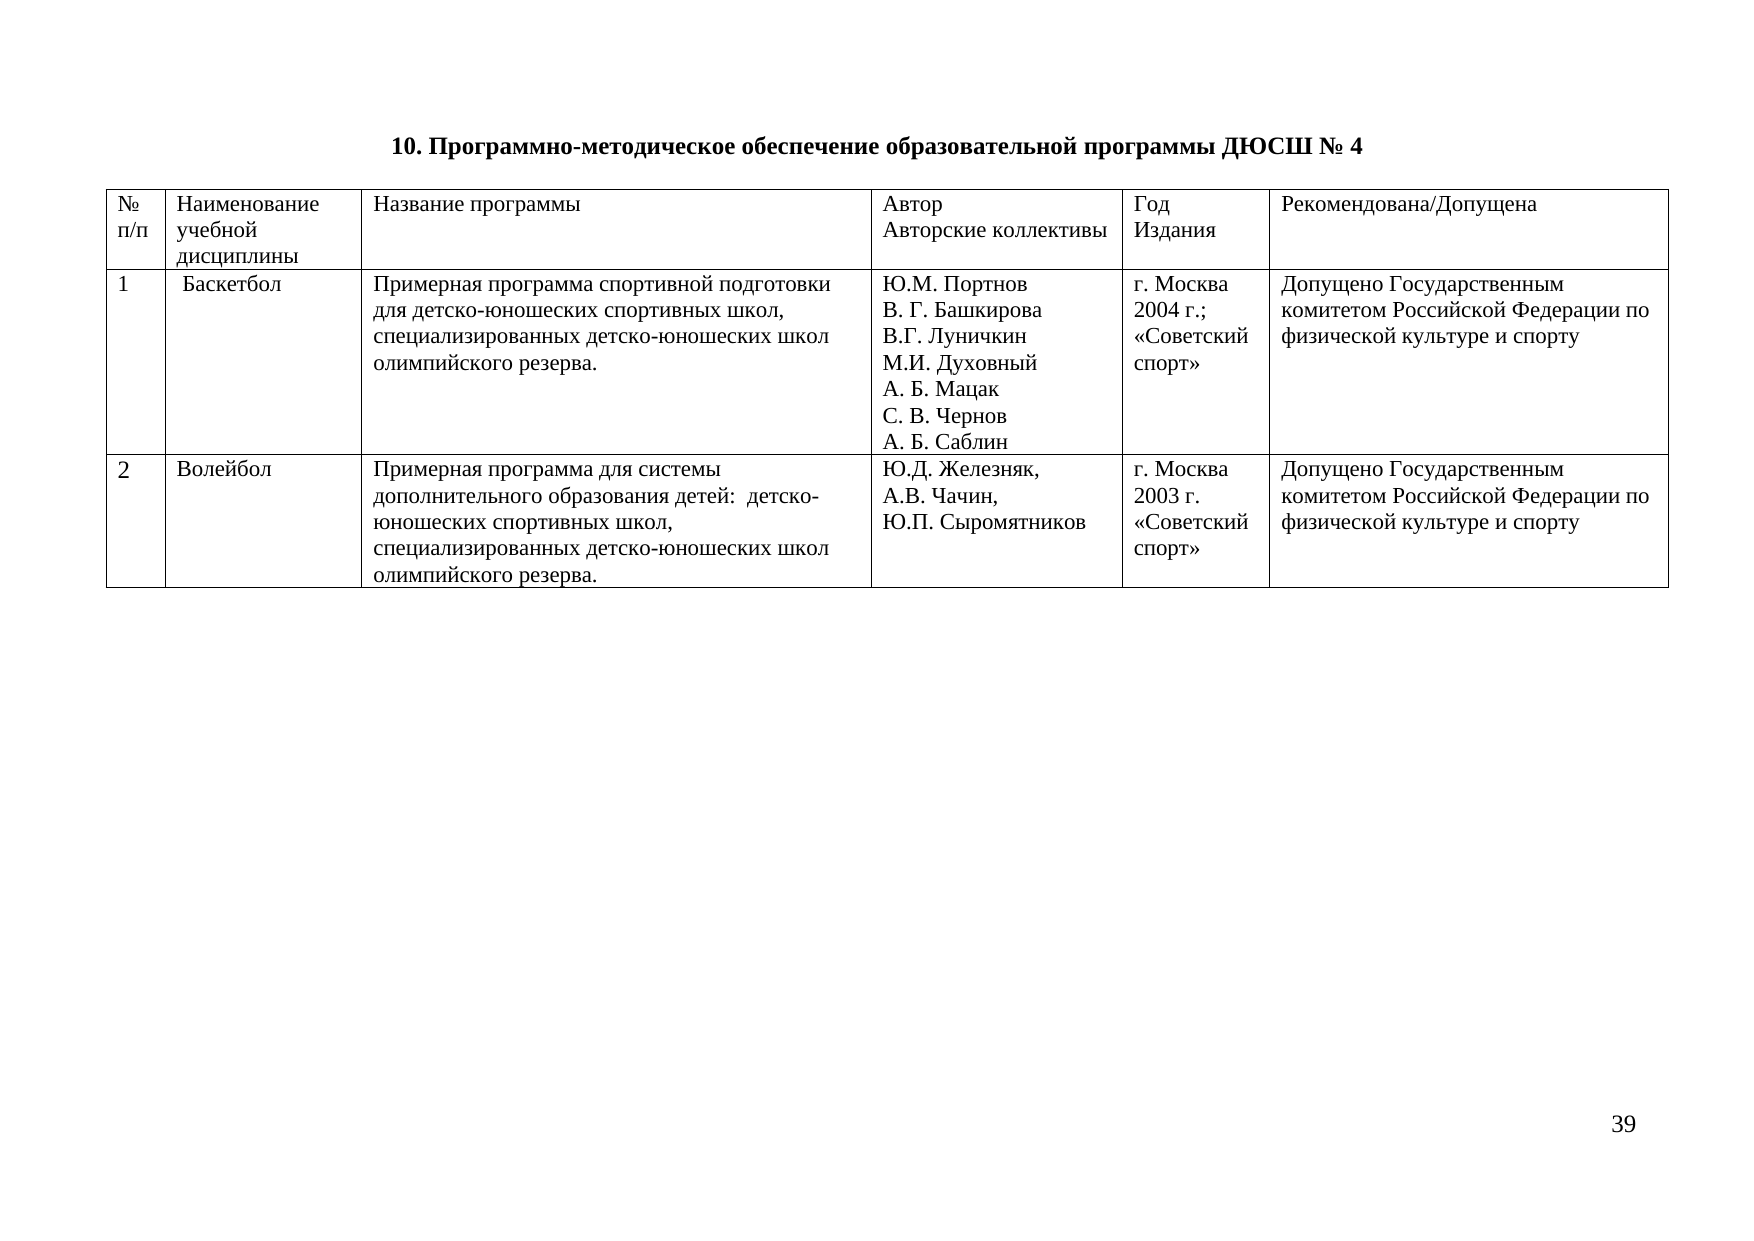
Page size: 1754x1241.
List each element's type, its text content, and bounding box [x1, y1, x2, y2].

table_header Автор Авторские коллективы [872, 190, 1122, 269]
table_cell г. Москва 2004 г.; «Советский спорт» [1123, 270, 1269, 454]
table_cell Допущено Государственным комитетом Российской Федерации по физической культуре и спорту [1270, 455, 1668, 587]
table_header Год Издания [1123, 190, 1269, 269]
table_cell Примерная программа для системы дополнительного образования детей: детско-юношеских спортивных школ, специализированных детско-юношеских школ олимпийского резерва. [362, 455, 871, 587]
table_cell г. Москва 2003 г. «Советский спорт» [1123, 455, 1269, 587]
table_cell Ю.М. Портнов В. Г. Башкирова В.Г. Луничкин М.И. Духовный А. Б. Мацак С. В. Чернов А. Б. Саблин [872, 270, 1122, 454]
table_cell Допущено Государственным комитетом Российской Федерации по физической культуре и спорту [1270, 270, 1668, 454]
table_cell Волейбол [166, 455, 361, 587]
table_header Название программы [362, 190, 871, 269]
table_cell Баскетбол [166, 270, 361, 454]
table_header Наименование учебной дисциплины [166, 190, 361, 269]
table_cell 2 [107, 455, 165, 587]
text 10. Программно-методическое обеспечение образовательной программы ДЮСШ № 4 [118, 131, 1636, 160]
table_cell Примерная программа спортивной подготовки для детско-юношеских спортивных школ, специализированных детско-юношеских школ олимпийского резерва. [362, 270, 871, 454]
table_header № п/п [107, 190, 165, 269]
table_cell 1 [107, 270, 165, 454]
table_header Рекомендована/Допущена [1270, 190, 1668, 269]
table_cell Ю.Д. Железняк, А.В. Чачин, Ю.П. Сыромятников [872, 455, 1122, 587]
